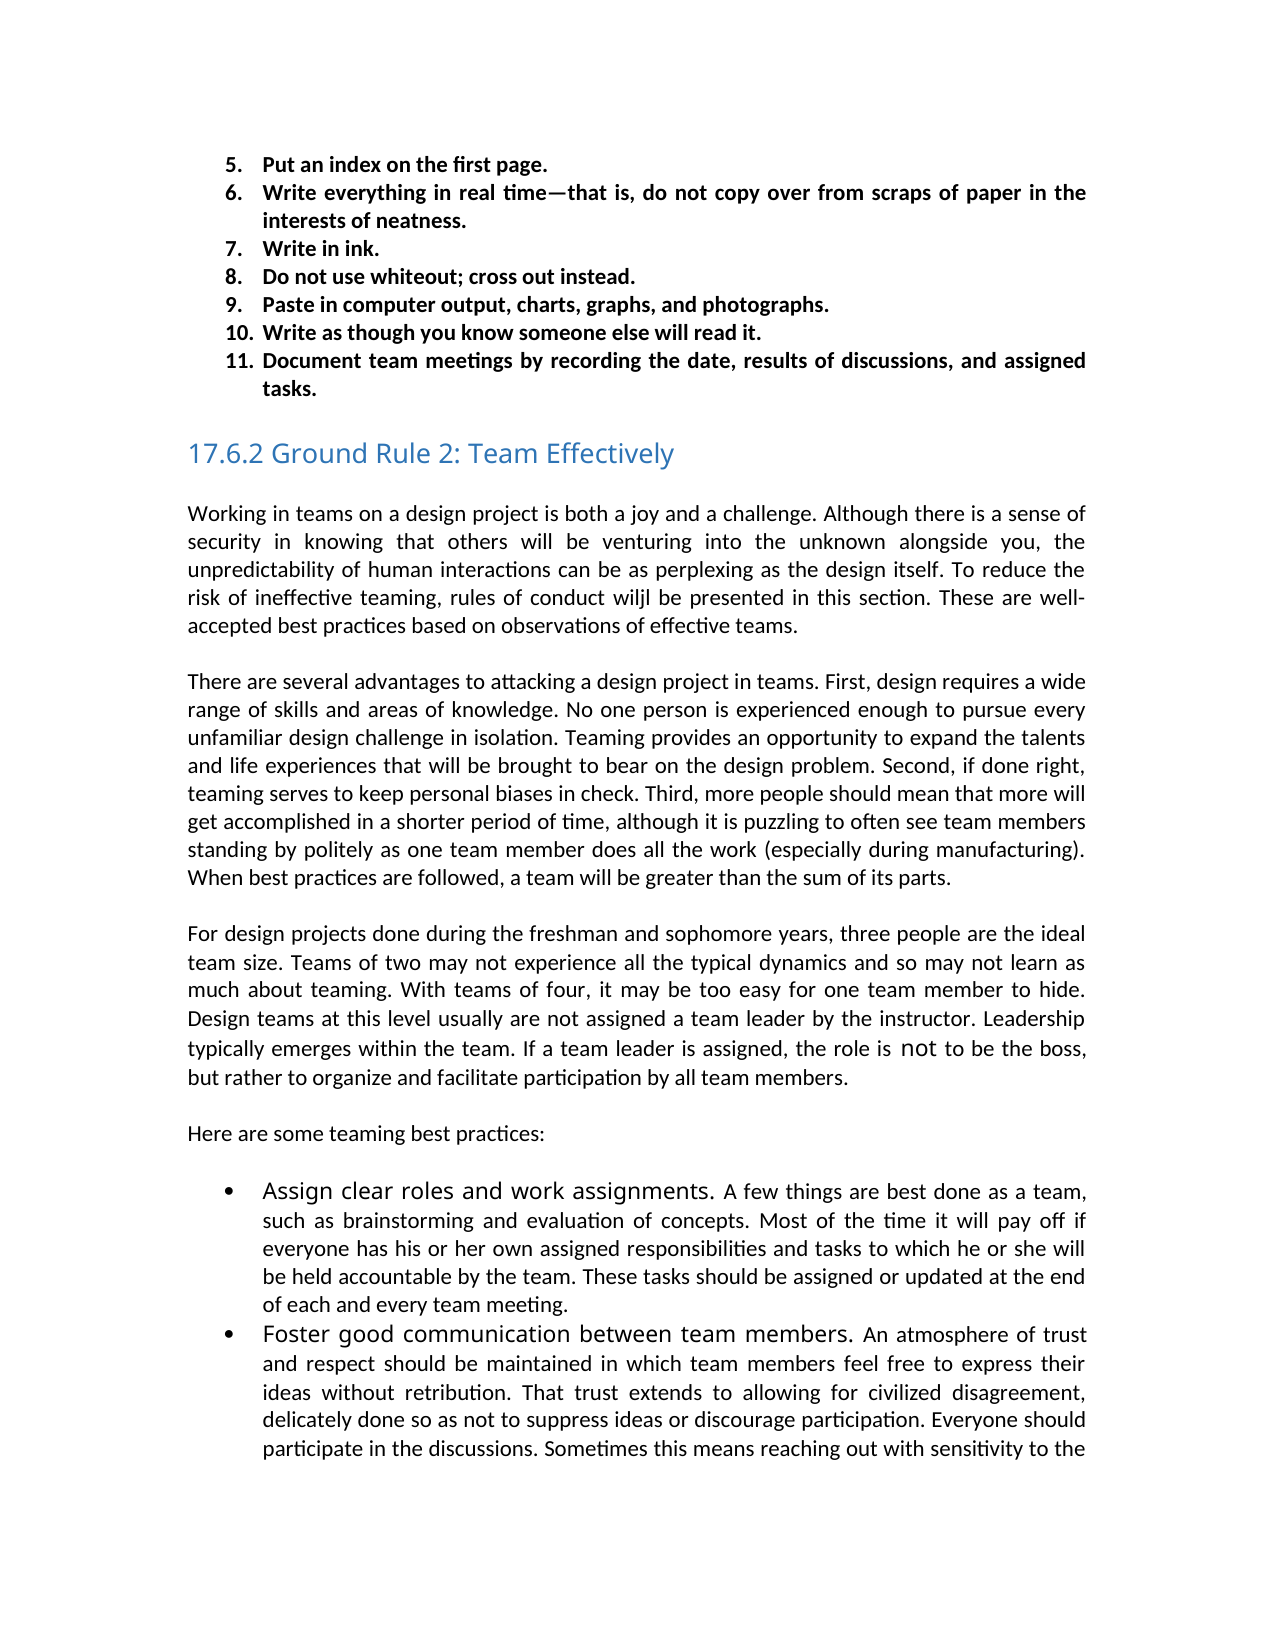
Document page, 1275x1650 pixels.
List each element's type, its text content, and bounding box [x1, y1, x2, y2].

list Write in ink. [225, 234, 1087, 262]
list Write as though you know someone else will read it. [225, 318, 1087, 346]
text For design projects done during the freshman and sophomore years, three people are the ideal team size. Teams of two may not experience all the typical dynamics and so may not learn as much about teaming. With teams of four, it may be too easy for one team member to hide. Design teams at this level usually are not assigned a team leader by the instructor. Leadership typically emerges within the team. If a team leader is assigned, the role is not to be the boss, but rather to organize and facilitate participation by all team members. [187, 919, 1087, 1091]
list Document team meetings by recording the date, results of discussions, and assigned tasks. [225, 346, 1087, 402]
list Paste in computer output, charts, graphs, and photographs. [225, 290, 1087, 318]
text There are several advantages to attacking a design project in teams. First, design requires a wide range of skills and areas of knowledge. No one person is experienced enough to pursue every unfamiliar design challenge in isolation. Teaming provides an opportunity to expand the talents and life experiences that will be brought to bear on the design problem. Second, if done right, teaming serves to keep personal biases in check. Third, more people should mean that more will get accomplished in a shorter period of time, although it is puzzling to often see team members standing by politely as one team member does all the work (especially during manufacturing). When best practices are followed, a team will be greater than the sum of its parts. [187, 667, 1087, 892]
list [225, 1318, 1087, 1462]
subtitle 17.6.2 Ground Rule 2: Team Effectively [187, 434, 1087, 471]
list Do not use whiteout; cross out instead. [225, 262, 1087, 290]
text Here are some teaming best practices: [187, 1119, 1087, 1147]
text Working in teams on a design project is both a joy and a challenge. Although there is a sense of security in knowing that others will be venturing into the unknown alongside you, the unpredictability of human interactions can be as perplexing as the design itself. To reduce the risk of ineffective teaming, rules of conduct wiljl be presented in this section. These are well-accepted best practices based on observations of effective teams. [187, 499, 1087, 639]
list Write everything in real time—that is, do not copy over from scraps of paper in the interests of neatness. [225, 178, 1087, 234]
list Put an index on the first page. [225, 150, 1087, 178]
list Assign clear roles and work assignments. A few things are best done as a team, such as brainstorming and evaluation of concepts. Most of the time it will pay off if everyone has his or her own assigned responsibilities and tasks to which he or she will be held accountable by the team. These tasks should be assigned or updated at the end of each and every team meeting. [225, 1175, 1087, 1318]
